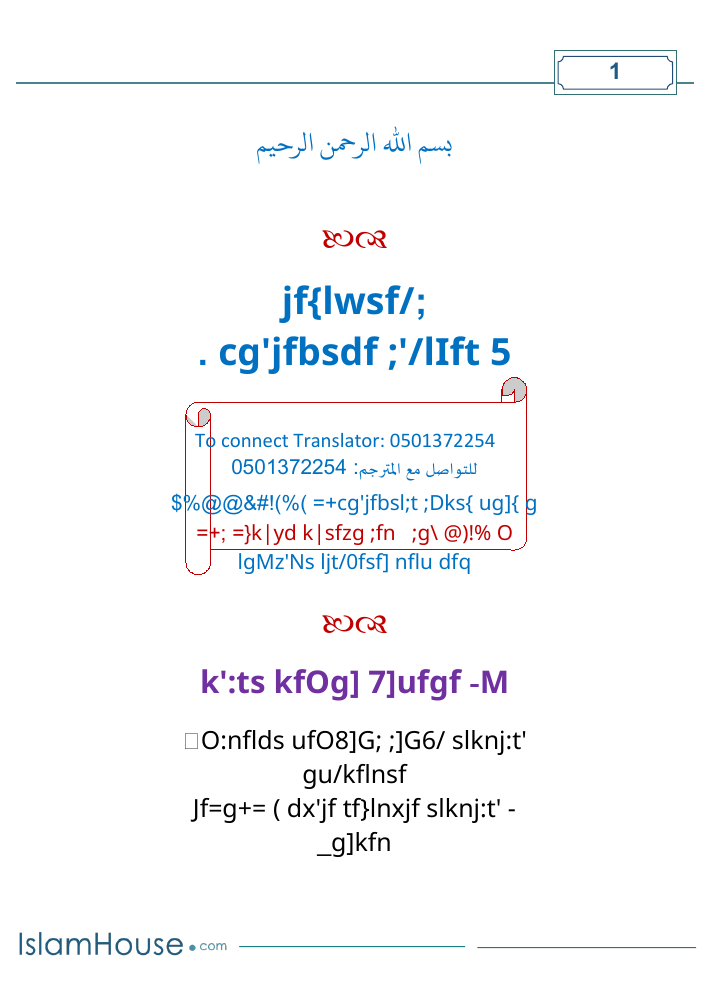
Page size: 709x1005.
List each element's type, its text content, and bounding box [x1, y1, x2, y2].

text lgMz'Ns ljt/0fsf] nflu dfq [177, 547, 532, 575]
text بسم الله الرحمن الرحيم [118, 118, 591, 167]
picture [471, 929, 697, 962]
text To connect Translator: 0501372254 [118, 428, 591, 453]
text cg'jfbsl;t ;Dks{ ug]{ g+= )%)!#&@@%$ [118, 488, 591, 516]
text O:nflds ufO8]G; ;]G6/ slknj:t' gu/kflnsf [177, 722, 532, 791]
text ;jf{lwsf/ cg'jfbsdf ;'/lIft 5 . [177, 274, 532, 377]
picture [12, 928, 466, 961]
text k|yd k|sfzg ;fn ;g\ @)!% O{= ;+= [177, 518, 532, 547]
text Jf=g+= ( dx'jf tf}lnxjf slknj:t' -g]kfn_ [177, 791, 532, 859]
text للتواصل مع المترجم: 0501372254 [118, 455, 591, 485]
text k':ts kfOg] 7]ufgf –M [177, 660, 532, 702]
